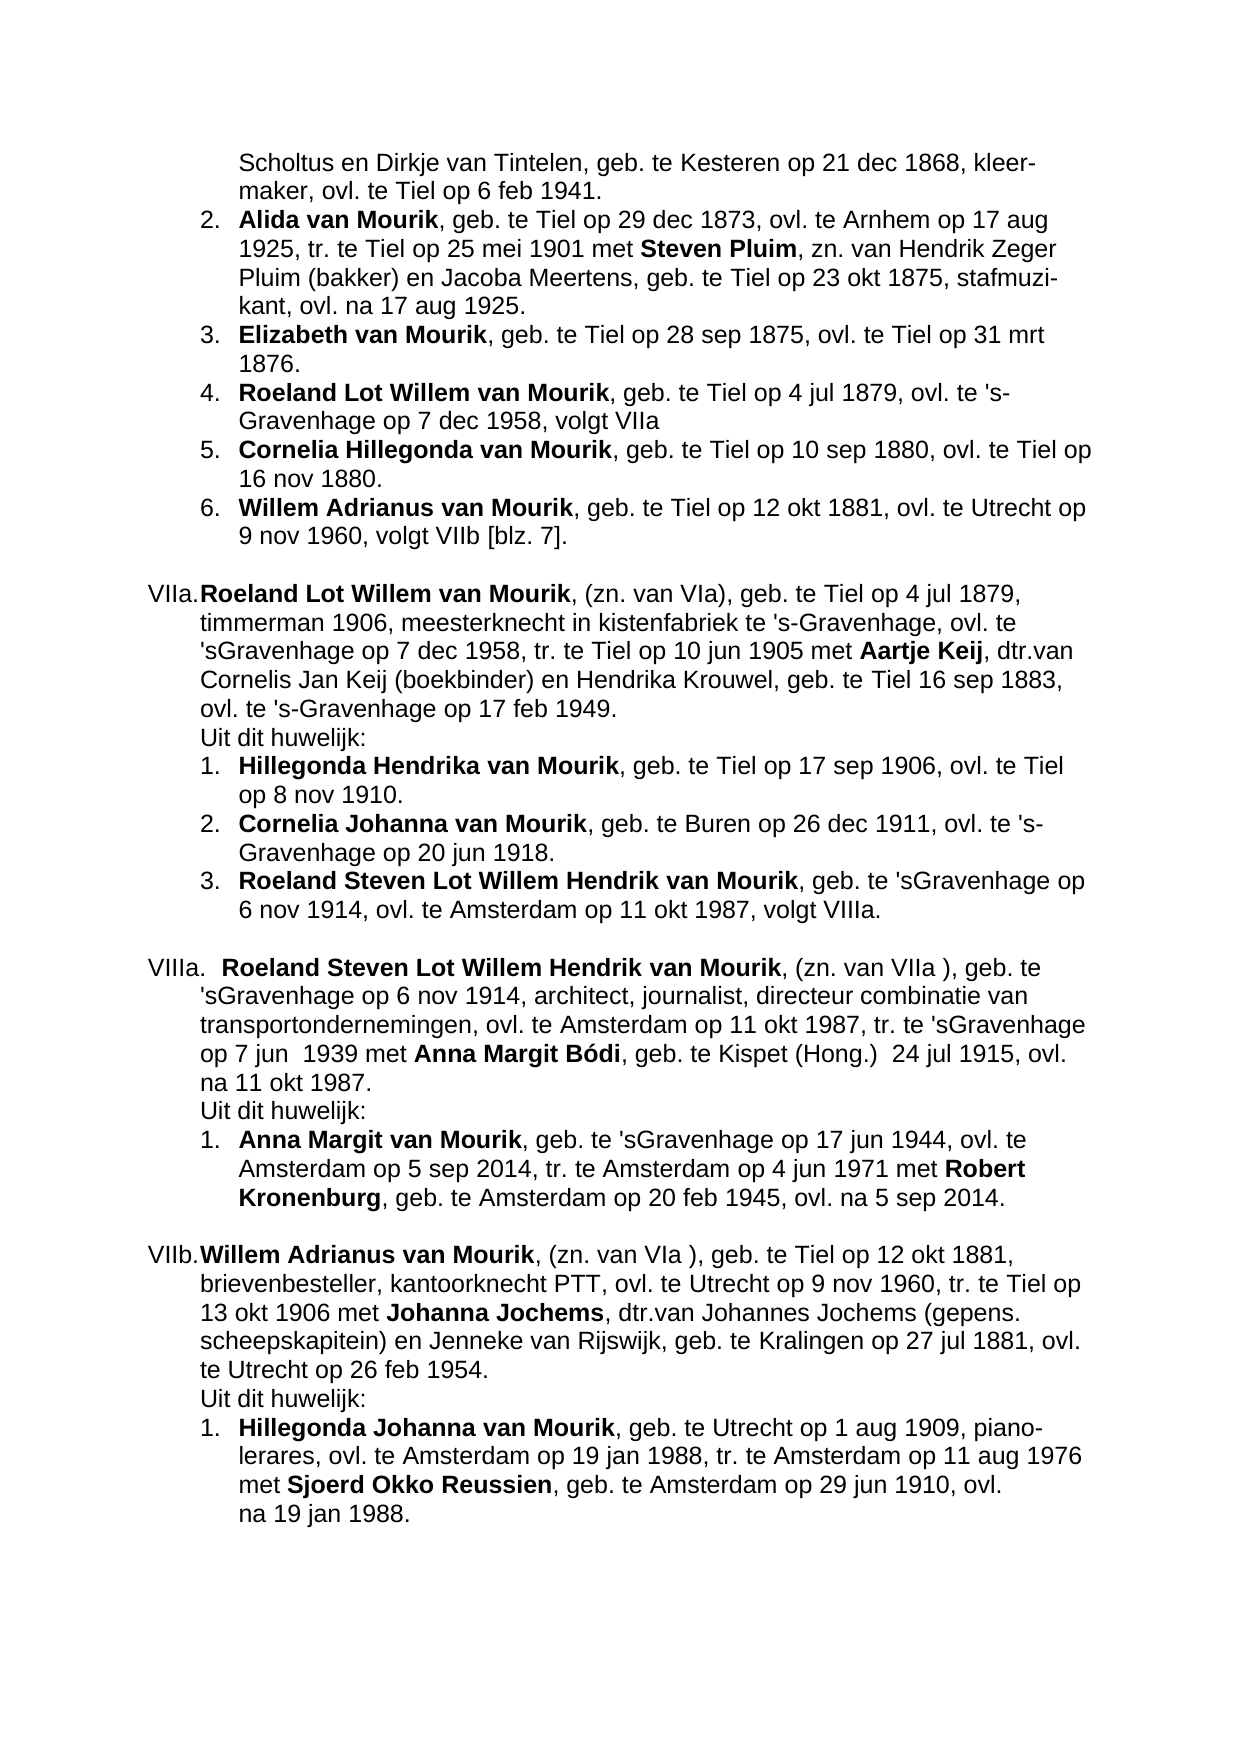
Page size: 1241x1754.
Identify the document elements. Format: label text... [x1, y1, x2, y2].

text 2. Alida van Mourik, geb. te Tiel op 29 dec 1873, ovl. te Arnhem op 17 aug 1925, tr. te Tiel op 25 mei 1901 met Steven Pluim, zn. van Hendrik Zeger Pluim (bakker) en Jacoba Meertens, geb. te Tiel op 23 okt 1875, stafmuzi-kant, ovl. na 17 aug 1925. [200, 205, 1093, 320]
text 4. Roeland Lot Willem van Mourik, geb. te Tiel op 4 jul 1879, ovl. te 's-Gravenhage op 7 dec 1958, volgt VIIa [200, 378, 1093, 435]
text 3. Roeland Steven Lot Willem Hendrik van Mourik, geb. te 'sGravenhage op 6 nov 1914, ovl. te Amsterdam op 11 okt 1987, volgt VIIIa. [200, 866, 1093, 924]
text Uit dit huwelijk: [148, 1384, 1093, 1413]
text 1. Anna Margit van Mourik, geb. te 'sGravenhage op 17 jun 1944, ovl. te Amsterdam op 5 sep 2014, tr. te Amsterdam op 4 jun 1971 met Robert Kronenburg, geb. te Amsterdam op 20 feb 1945, ovl. na 5 sep 2014. [200, 1125, 1093, 1211]
text VIIa. Roeland Lot Willem van Mourik, (zn. van VIa), geb. te Tiel op 4 jul 1879, timmerman 1906, meesterknecht in kistenfabriek te 's-Gravenhage, ovl. te 'sGravenhage op 7 dec 1958, tr. te Tiel op 10 jun 1905 met Aartje Keij, dtr.van Cornelis Jan Keij (boekbinder) en Hendrika Krouwel, geb. te Tiel 16 sep 1883, ovl. te 's-Gravenhage op 17 feb 1949. [148, 579, 1093, 723]
text Uit dit huwelijk: [148, 1096, 1093, 1125]
text 1. Hillegonda Hendrika van Mourik, geb. te Tiel op 17 sep 1906, ovl. te Tiel op 8 nov 1910. [200, 751, 1093, 809]
text 6. Willem Adrianus van Mourik, geb. te Tiel op 12 okt 1881, ovl. te Utrecht op 9 nov 1960, volgt VIIb [blz. 7]. [200, 493, 1093, 550]
text VIIb. Willem Adrianus van Mourik, (zn. van VIa ), geb. te Tiel op 12 okt 1881, brievenbesteller, kantoorknecht PTT, ovl. te Utrecht op 9 nov 1960, tr. te Tiel op 13 okt 1906 met Johanna Jochems, dtr.van Johannes Jochems (gepens. scheepskapitein) en Jenneke van Rijswijk, geb. te Kralingen op 27 jul 1881, ovl. te Utrecht op 26 feb 1954. [148, 1240, 1093, 1384]
text VIIIa. Roeland Steven Lot Willem Hendrik van Mourik, (zn. van VIIa ), geb. te 'sGravenhage op 6 nov 1914, architect, journalist, directeur combinatie van transportondernemingen, ovl. te Amsterdam op 11 okt 1987, tr. te 'sGravenhage op 7 jun 1939 met Anna Margit Bódi, geb. te Kispet (Hong.) 24 jul 1915, ovl. na 11 okt 1987. [148, 953, 1093, 1096]
text Uit dit huwelijk: [148, 723, 1093, 751]
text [200, 148, 1093, 205]
text 3. Elizabeth van Mourik, geb. te Tiel op 28 sep 1875, ovl. te Tiel op 31 mrt 1876. [200, 320, 1093, 378]
text 2. Cornelia Johanna van Mourik, geb. te Buren op 26 dec 1911, ovl. te 's-Gravenhage op 20 jun 1918. [200, 809, 1093, 866]
text 1. Hillegonda Johanna van Mourik, geb. te Utrecht op 1 aug 1909, piano-lerares, ovl. te Amsterdam op 19 jan 1988, tr. te Amsterdam op 11 aug 1976 met Sjoerd Okko Reussien, geb. te Amsterdam op 29 jun 1910, ovl. na 19 jan 1988. [200, 1413, 1093, 1528]
text 5. Cornelia Hillegonda van Mourik, geb. te Tiel op 10 sep 1880, ovl. te Tiel op 16 nov 1880. [200, 435, 1093, 493]
